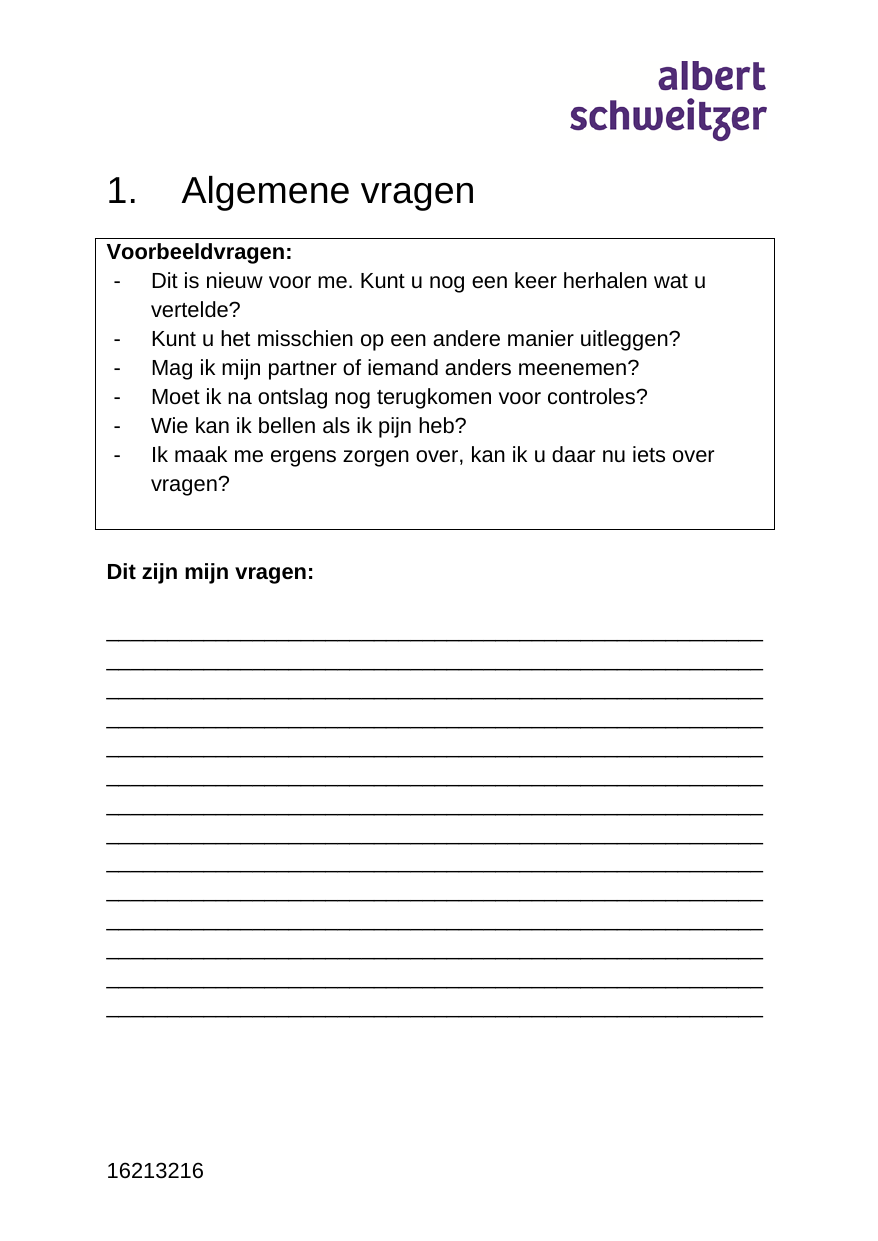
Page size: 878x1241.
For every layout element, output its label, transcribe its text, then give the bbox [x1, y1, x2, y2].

table_header Voorbeeldvragen: Dit is nieuw voor me. Kunt u nog een keer herhalen wat u vertelde? Kunt u het misschien op een andere manier uitleggen? Mag ik mijn partner of iemand anders meenemen? Moet ik na ontslag nog terugkomen voor controles? Wie kan ik bellen als ik pijn heb? Ik maak me ergens zorgen over, kan ik u daar nu iets over vragen? [96, 239, 774, 529]
text Dit zijn mijn vragen: [106, 559, 771, 584]
text ____________________________________________________________________________________________________________________________________________________________________________________________________________________________________________________________________________________________________________________________________________________________________________________________________________________________________________________________________________________________________________________________________________________________________________________________________________________________________________________________________________________________________________________________________________________________________________________ [106, 617, 771, 1018]
picture [548, 59, 784, 144]
list Algemene vragen [106, 168, 771, 211]
